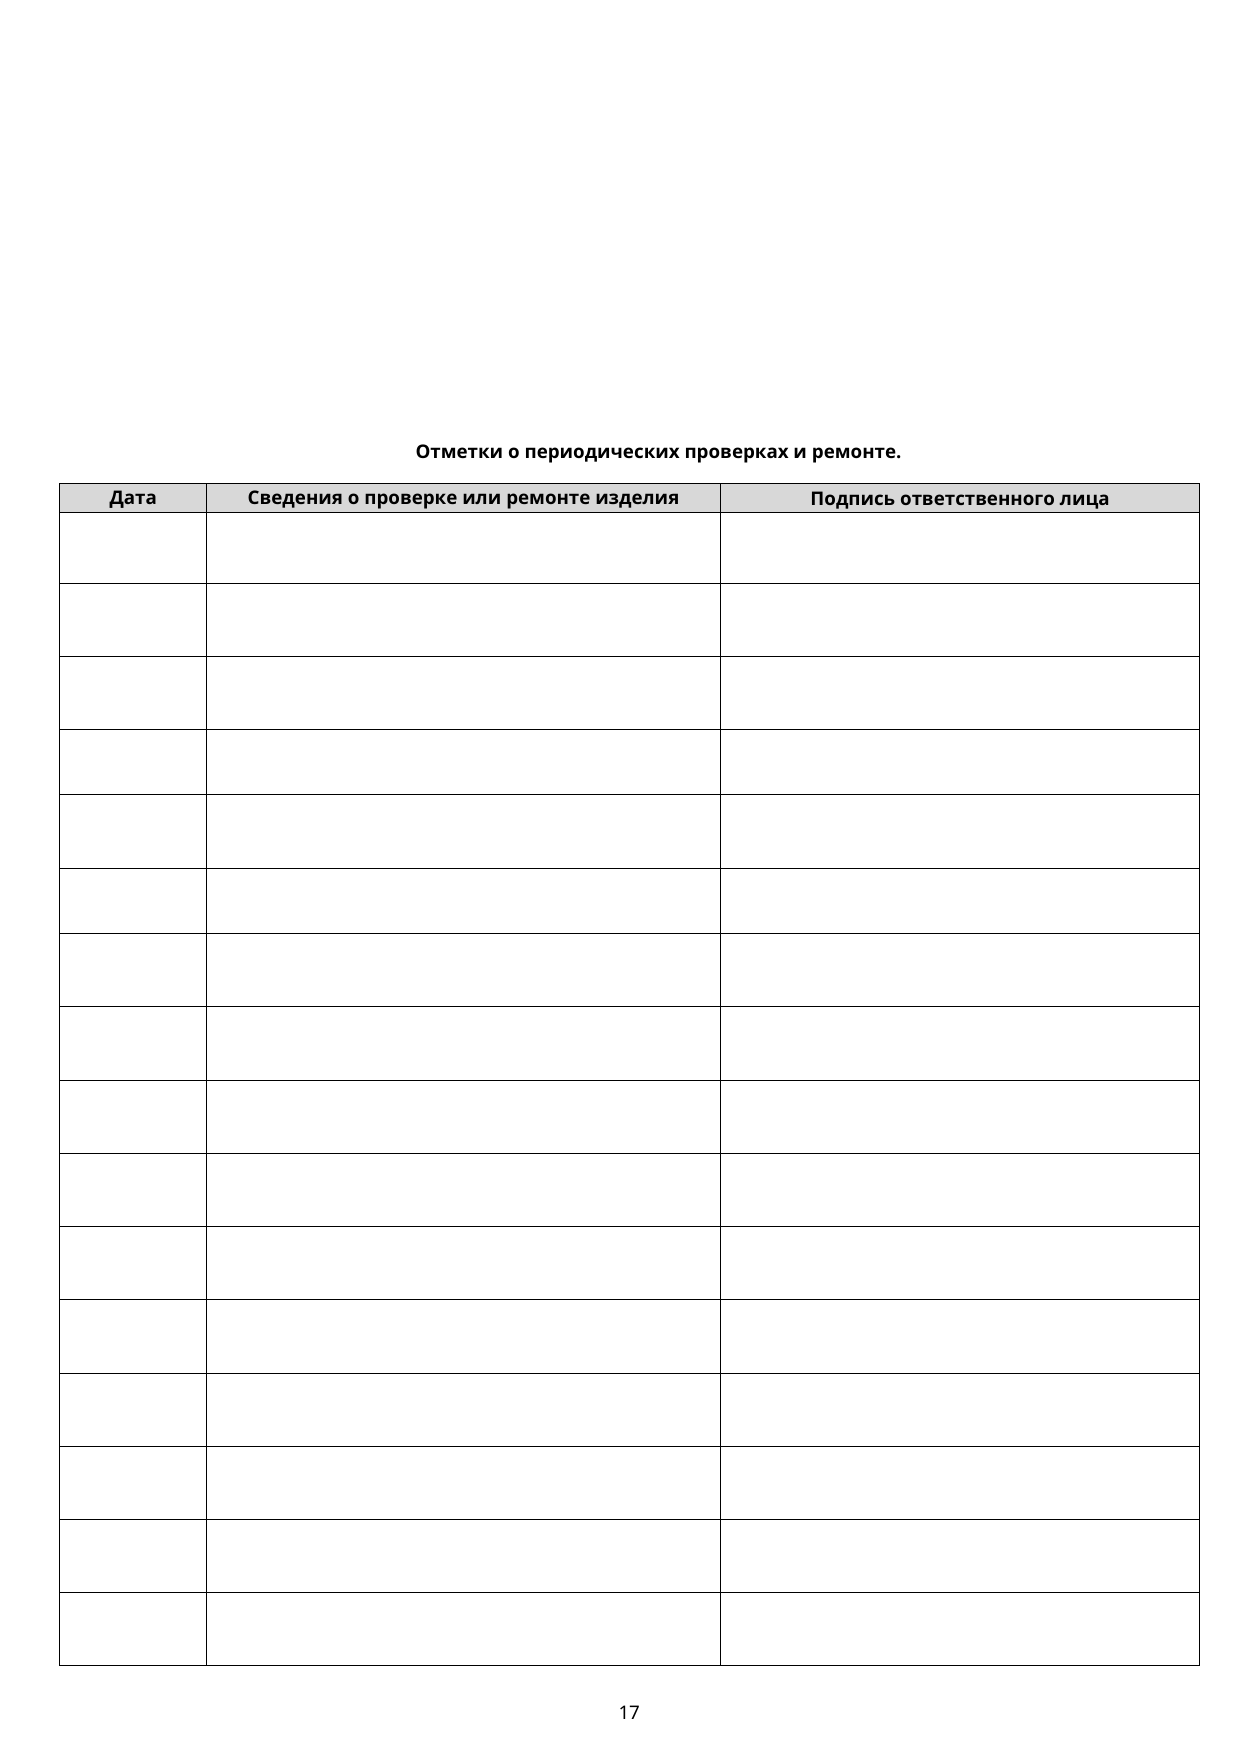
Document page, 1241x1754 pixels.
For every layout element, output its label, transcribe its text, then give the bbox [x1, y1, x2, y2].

table_cell [60, 513, 206, 583]
table_cell [721, 657, 1199, 729]
table_cell [207, 1154, 720, 1226]
table_cell [60, 1593, 206, 1665]
table_cell [60, 1447, 206, 1519]
table_cell [207, 1374, 720, 1446]
table_cell [721, 1520, 1199, 1592]
table_header Подпись ответственного лица [721, 484, 1199, 512]
table_cell [721, 1007, 1199, 1079]
table_cell [207, 1520, 720, 1592]
table_cell [721, 1081, 1199, 1153]
table_cell [60, 730, 206, 794]
table_cell [721, 1374, 1199, 1446]
table_cell [721, 1447, 1199, 1519]
table_cell [207, 1593, 720, 1665]
table_cell [721, 869, 1199, 933]
table_cell [207, 1227, 720, 1299]
table_cell [207, 1447, 720, 1519]
table_header Дата [60, 484, 206, 512]
table_cell [60, 1227, 206, 1299]
table_cell [207, 513, 720, 583]
table_cell [207, 1081, 720, 1153]
table_cell [207, 657, 720, 729]
table_cell [721, 1593, 1199, 1665]
table_cell [207, 869, 720, 933]
table_cell [60, 1520, 206, 1592]
table_cell [721, 795, 1199, 867]
table_cell [721, 1154, 1199, 1226]
table_cell [721, 730, 1199, 794]
table_cell [721, 584, 1199, 656]
table_cell [60, 1374, 206, 1446]
table_cell [60, 1154, 206, 1226]
table_header Сведения о проверке или ремонте изделия [207, 484, 720, 512]
table_cell [207, 584, 720, 656]
table_cell [207, 1300, 720, 1372]
table_cell [721, 513, 1199, 583]
table_cell [721, 1227, 1199, 1299]
table_cell [207, 795, 720, 867]
table_cell [60, 869, 206, 933]
table_cell [60, 795, 206, 867]
table_cell [60, 1007, 206, 1079]
table_cell [60, 584, 206, 656]
table_cell [60, 657, 206, 729]
table_cell [721, 934, 1199, 1006]
table_cell [721, 1300, 1199, 1372]
table_cell [60, 1081, 206, 1153]
table_cell [60, 1300, 206, 1372]
table_cell [207, 1007, 720, 1079]
text Отметки о периодических проверках и ремонте. [59, 439, 1199, 464]
table_cell [207, 934, 720, 1006]
table_cell [60, 934, 206, 1006]
table_cell [207, 730, 720, 794]
